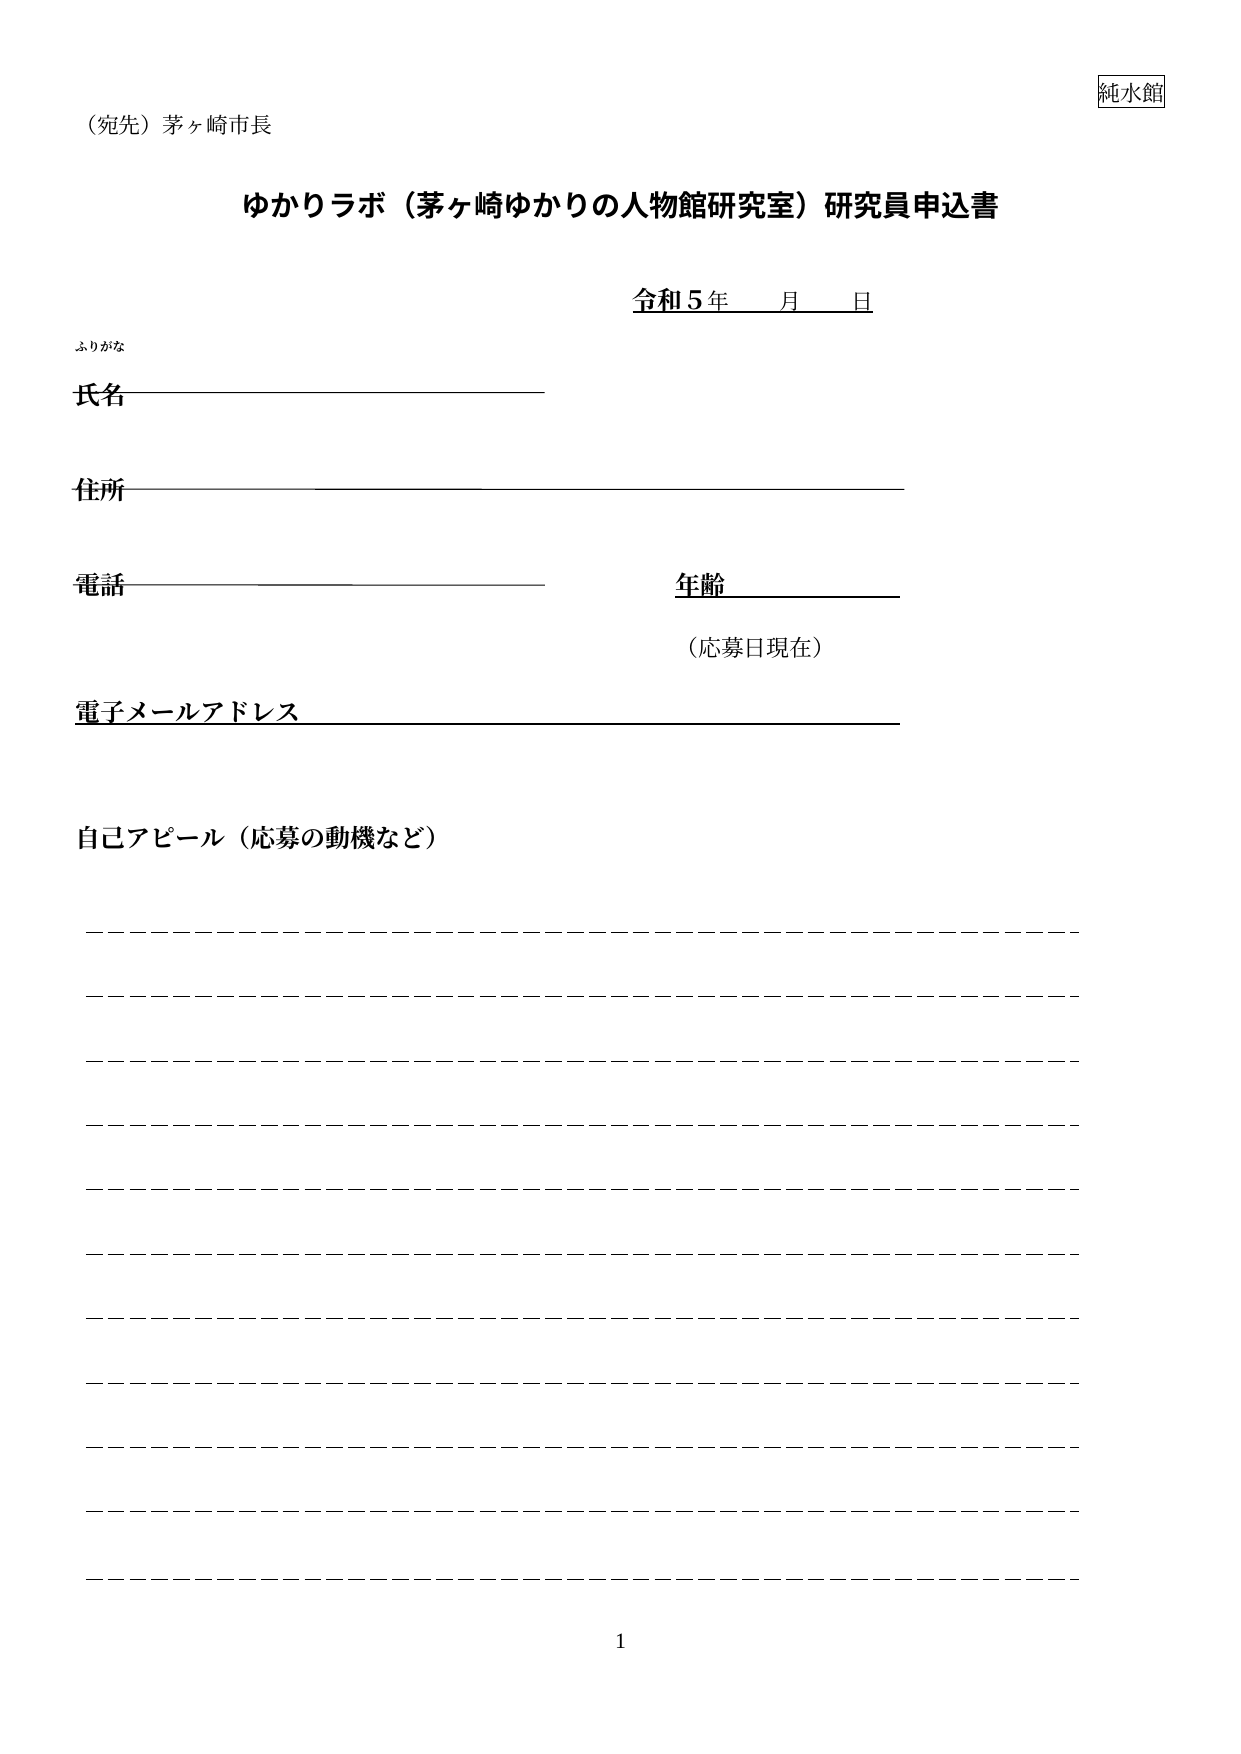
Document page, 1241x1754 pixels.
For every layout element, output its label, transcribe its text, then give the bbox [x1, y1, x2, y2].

table_header [86, 1383, 1079, 1415]
text ゆかりラボ（茅ヶ崎ゆかりの人物館研究室）研究員申込書 [75, 172, 1165, 235]
text ふりがな [75, 330, 1165, 362]
table_header [86, 1318, 1079, 1351]
table_header [86, 996, 1079, 1029]
text 令和５年 月 日 [75, 267, 1165, 330]
table_header [86, 1061, 1079, 1093]
table_header [86, 1511, 1079, 1547]
text 自己アピール（応募の動機など） [75, 805, 1165, 868]
table_header [86, 1447, 1079, 1479]
text 氏名 [75, 362, 1165, 425]
text 住所 [75, 457, 1165, 520]
table_header [86, 1579, 1079, 1615]
table_header [86, 1125, 1079, 1158]
text （応募日現在） [75, 615, 1165, 678]
text 電子メールアドレス [75, 678, 1165, 742]
table_header [86, 932, 1079, 964]
text （宛先）茅ヶ崎市長 [75, 108, 1165, 140]
table_header [86, 1189, 1079, 1222]
table_header [86, 1254, 1079, 1286]
text 電話 年齢 [75, 552, 1165, 615]
